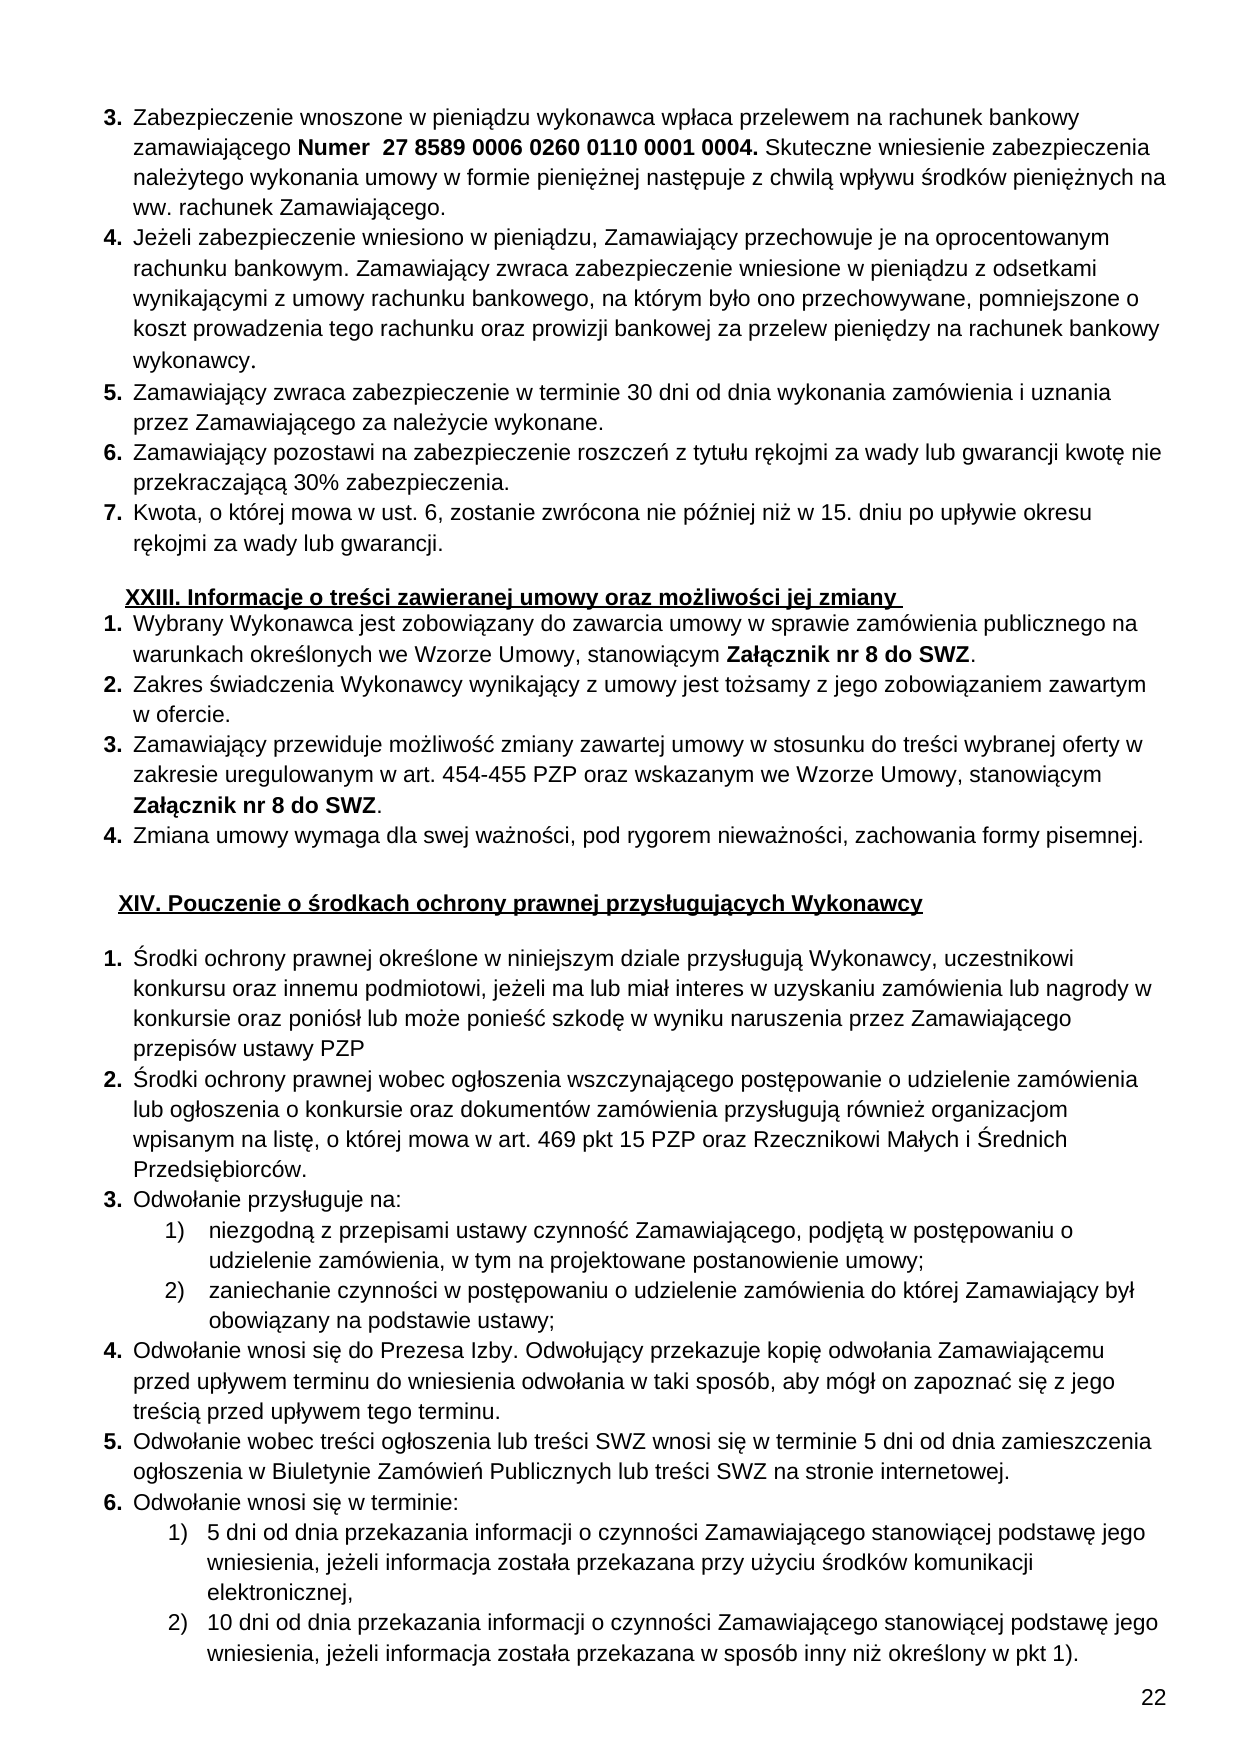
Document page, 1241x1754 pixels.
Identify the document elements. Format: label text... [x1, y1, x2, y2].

list 10 dni od dnia przekazania informacji o czynności Zamawiającego stanowiącej podstawę jego wniesienia, jeżeli informacja została przekazana w sposób inny niż określony w pkt 1). [188, 1609, 1166, 1666]
text XXIII. Informacje o treści zawieranej umowy oraz możliwości jej zmiany [125, 585, 1166, 610]
list Środki ochrony prawnej wobec ogłoszenia wszczynającego postępowanie o udzielenie zamówienia lub ogłoszenia o konkursie oraz dokumentów zamówienia przysługują również organizacjom wpisanym na listę, o której mowa w art. 469 pkt 15 PZP oraz Rzecznikowi Małych i Średnich Przedsiębiorców. [103, 1066, 1166, 1182]
list Zamawiający zwraca zabezpieczenie w terminie 30 dni od dnia wykonania zamówienia i uznania przez Zamawiającego za należycie wykonane. [103, 378, 1166, 435]
list Wybrany Wykonawca jest zobowiązany do zawarcia umowy w sprawie zamówienia publicznego na warunkach określonych we Wzorze Umowy, stanowiącym Załącznik nr 8 do SWZ. [103, 610, 1166, 667]
list Jeżeli zabezpieczenie wniesiono w pieniądzu, Zamawiający przechowuje je na oprocentowanym rachunku bankowym. Zamawiający zwraca zabezpieczenie wniesione w pieniądzu z odsetkami wynikającymi z umowy rachunku bankowego, na którym było ono przechowywane, pomniejszone o koszt prowadzenia tego rachunku oraz prowizji bankowej za przelew pieniędzy na rachunek bankowy wykonawcy. [103, 224, 1166, 374]
list Zmiana umowy wymaga dla swej ważności, pod rygorem nieważności, zachowania formy pisemnej. [103, 822, 1166, 848]
list Kwota, o której mowa w ust. 6, zostanie zwrócona nie później niż w 15. dniu po upływie okresu rękojmi za wady lub gwarancji. [103, 499, 1166, 556]
text 2) zaniechanie czynności w postępowaniu o udzielenie zamówienia do której Zamawiający był obowiązany na podstawie ustawy; [164, 1277, 1166, 1333]
list Odwołanie przysługuje na: [103, 1186, 1166, 1213]
list Zabezpieczenie wnoszone w pieniądzu wykonawca wpłaca przelewem na rachunek bankowy zamawiającego Numer 27 8589 0006 0260 0110 0001 0004. Skuteczne wniesienie zabezpieczenia należytego wykonania umowy w formie pieniężnej następuje z chwilą wpływu środków pieniężnych na ww. rachunek Zamawiającego. [103, 103, 1166, 220]
list Odwołanie wnosi się do Prezesa Izby. Odwołujący przekazuje kopię odwołania Zamawiającemu przed upływem terminu do wniesienia odwołania w taki sposób, aby mógł on zapoznać się z jego treścią przed upływem tego terminu. [103, 1337, 1166, 1424]
list Zamawiający pozostawi na zabezpieczenie roszczeń z tytułu rękojmi za wady lub gwarancji kwotę nie przekraczającą 30% zabezpieczenia. [103, 439, 1166, 496]
list Środki ochrony prawnej określone w niniejszym dziale przysługują Wykonawcy, uczestnikowi konkursu oraz innemu podmiotowi, jeżeli ma lub miał interes w uzyskaniu zamówienia lub nagrody w konkursie oraz poniósł lub może ponieść szkodę w wyniku naruszenia przez Zamawiającego przepisów ustawy PZP [103, 945, 1166, 1062]
list Odwołanie wobec treści ogłoszenia lub treści SWZ wnosi się w terminie 5 dni od dnia zamieszczenia ogłoszenia w Biuletynie Zamówień Publicznych lub treści SWZ na stronie internetowej. [103, 1428, 1166, 1484]
list Odwołanie wnosi się w terminie: [103, 1488, 1166, 1515]
list 5 dni od dnia przekazania informacji o czynności Zamawiającego stanowiącej podstawę jego wniesienia, jeżeli informacja została przekazana przy użyciu środków komunikacji elektronicznej, [188, 1519, 1166, 1605]
list Zakres świadczenia Wykonawcy wynikający z umowy jest tożsamy z jego zobowiązaniem zawartym w ofercie. [103, 671, 1166, 727]
text 1) niezgodną z przepisami ustawy czynność Zamawiającego, podjętą w postępowaniu o udzielenie zamówienia, w tym na projektowane postanowienie umowy; [164, 1217, 1166, 1273]
subtitle XIV. Pouczenie o środkach ochrony prawnej przysługujących Wykonawcy [118, 889, 1166, 916]
list Zamawiający przewiduje możliwość zmiany zawartej umowy w stosunku do treści wybranej oferty w zakresie uregulowanym w art. 454-455 PZP oraz wskazanym we Wzorze Umowy, stanowiącym Załącznik nr 8 do SWZ. [103, 731, 1166, 818]
